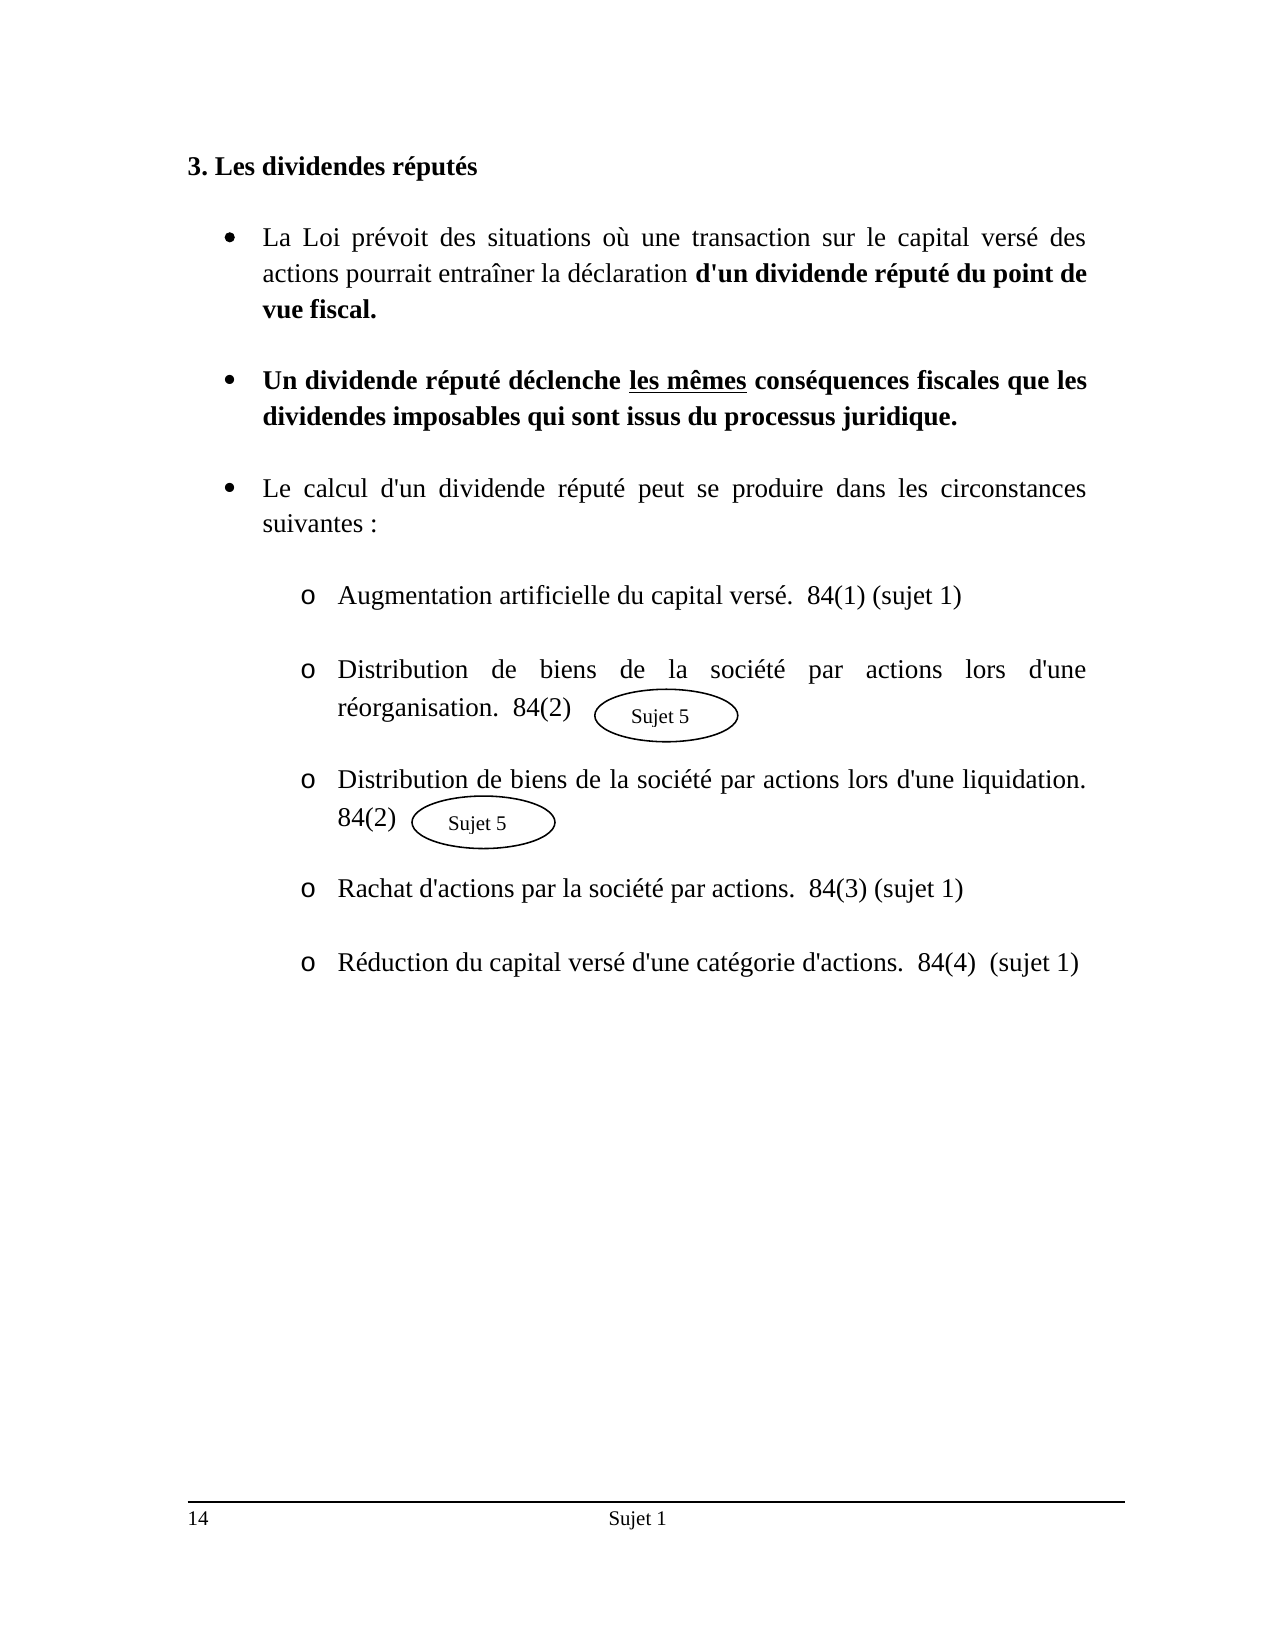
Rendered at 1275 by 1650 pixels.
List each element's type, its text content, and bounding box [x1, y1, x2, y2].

list Réduction du capital versé d'une catégorie d'actions. 84(4) (sujet 1) [300, 946, 1087, 980]
list Le calcul d'un dividende réputé peut se produire dans les circonstances suivantes : [225, 472, 1087, 539]
subtitle 3. Les dividendes réputés [187, 150, 1087, 181]
list Un dividende réputé déclenche les mêmes conséquences fiscales que les dividendes imposables qui sont issus du processus juridique. [225, 364, 1087, 431]
list Augmentation artificielle du capital versé. 84(1) (sujet 1) [300, 579, 1087, 612]
list La Loi prévoit des situations où une transaction sur le capital versé des actions pourrait entraîner la déclaration d'un dividende réputé du point de vue fiscal. [225, 221, 1087, 324]
list Distribution de biens de la société par actions lors d'une réorganisation. 84(2) [300, 653, 1087, 722]
list Rachat d'actions par la société par actions. 84(3) (sujet 1) [300, 872, 1087, 906]
list Distribution de biens de la société par actions lors d'une liquidation. 84(2) [300, 763, 1087, 832]
